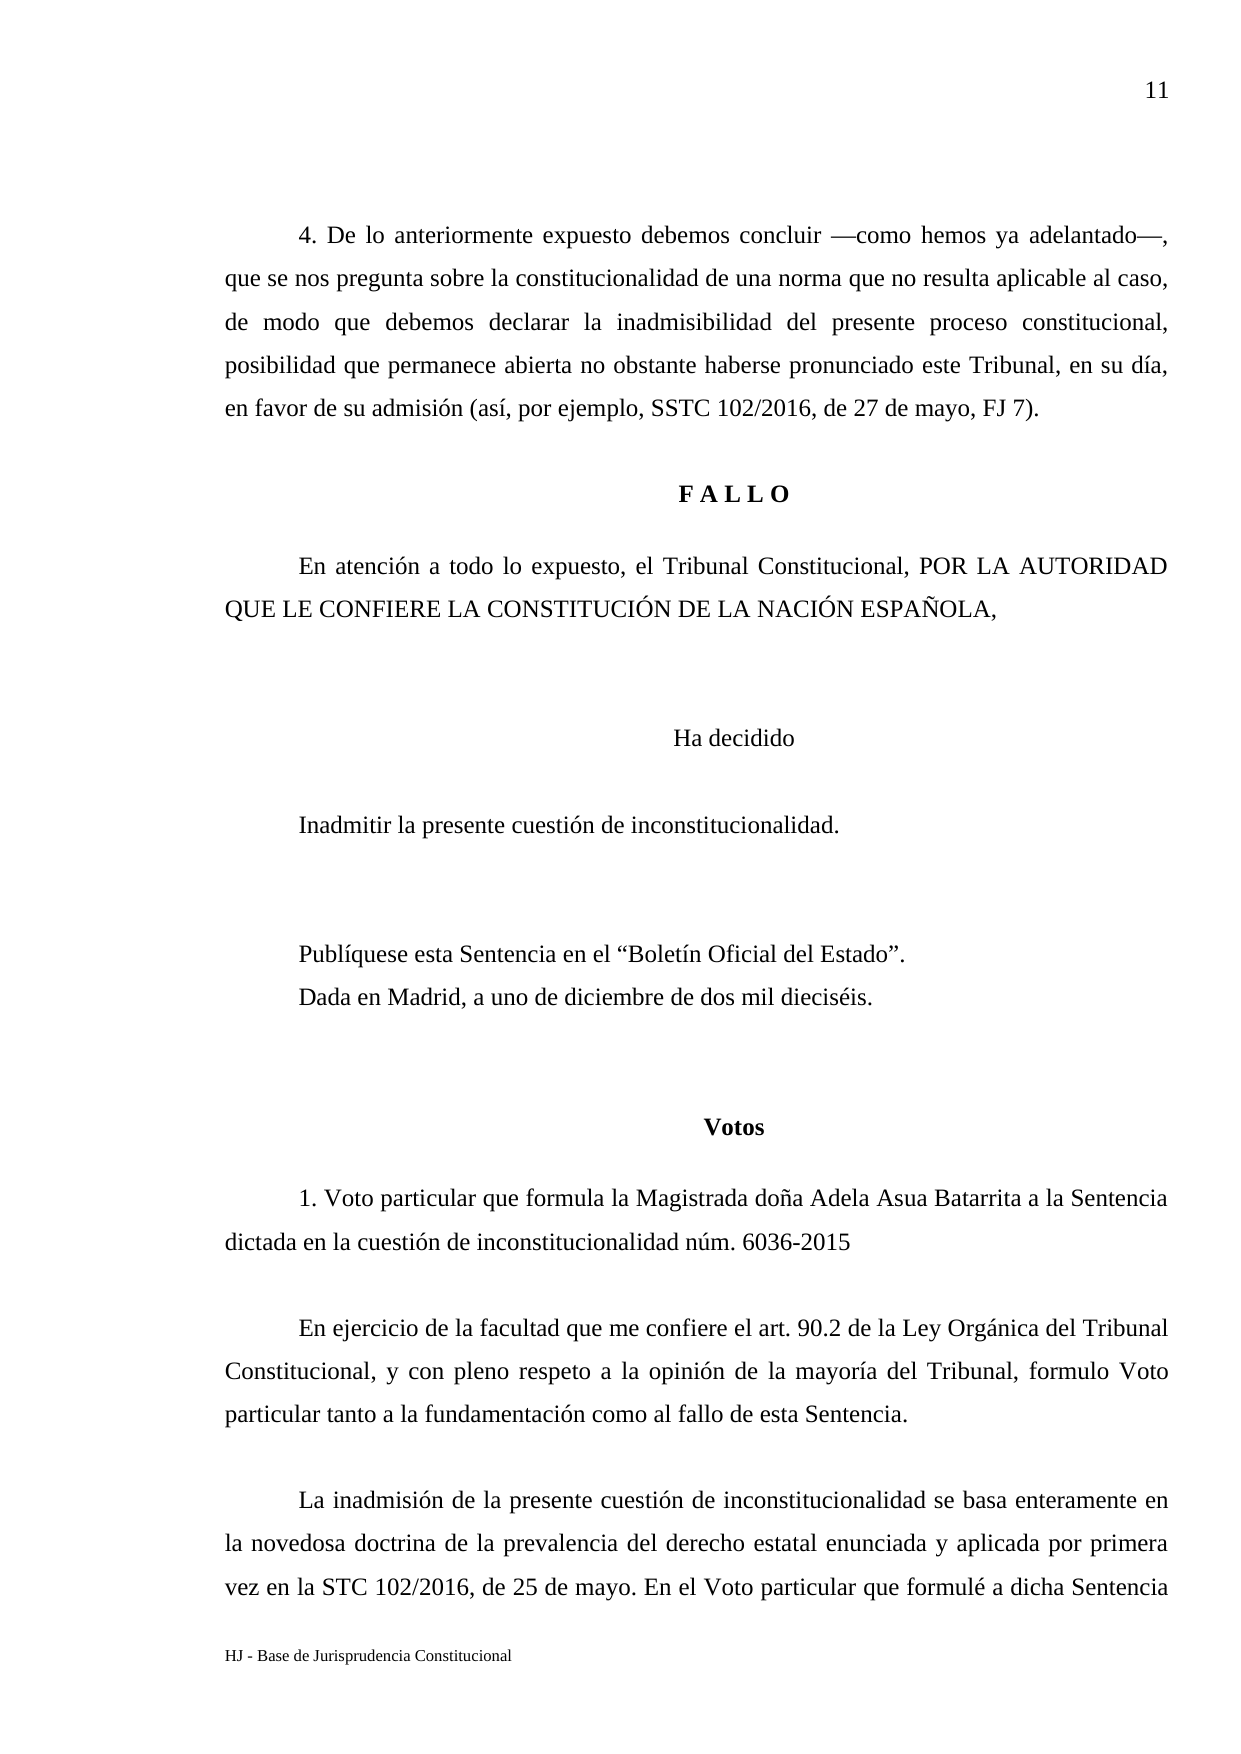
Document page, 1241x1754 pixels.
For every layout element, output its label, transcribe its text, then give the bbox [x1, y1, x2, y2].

text Ha decidido [224, 723, 1169, 752]
text En atención a todo lo expuesto, el Tribunal Constitucional, POR LA AUTORIDAD QUE LE CONFIERE LA CONSTITUCIÓN DE LA NACIÓN ESPAÑOLA, [224, 551, 1169, 623]
text Publíquese esta Sentencia en el “Boletín Oficial del Estado”. [224, 939, 1169, 968]
text Dada en Madrid, a uno de diciembre de dos mil dieciséis. [224, 982, 1169, 1011]
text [224, 1485, 1169, 1600]
text Inadmitir la presente cuestión de inconstitucionalidad. [224, 810, 1169, 838]
text 1. Voto particular que formula la Magistrada doña Adela Asua Batarrita a la Sentencia dictada en la cuestión de inconstitucionalidad núm. 6036-2015 [224, 1183, 1169, 1255]
text En ejercicio de la facultad que me confiere el art. 90.2 de la Ley Orgánica del Tribunal Constitucional, y con pleno respeto a la opinión de la mayoría del Tribunal, formulo Voto particular tanto a la fundamentación como al fallo de esta Sentencia. [224, 1313, 1169, 1428]
subtitle F A L L O [224, 479, 1169, 508]
text 4. De lo anteriormente expuesto debemos concluir —como hemos ya adelantado—, que se nos pregunta sobre la constitucionalidad de una norma que no resulta aplicable al caso, de modo que debemos declarar la inadmisibilidad del presente proceso constitucional, posibilidad que permanece abierta no obstante haberse pronunciado este Tribunal, en su día, en favor de su admisión (así, por ejemplo, SSTC 102/2016, de 27 de mayo, FJ 7). [224, 220, 1169, 422]
subtitle Votos [224, 1112, 1169, 1140]
